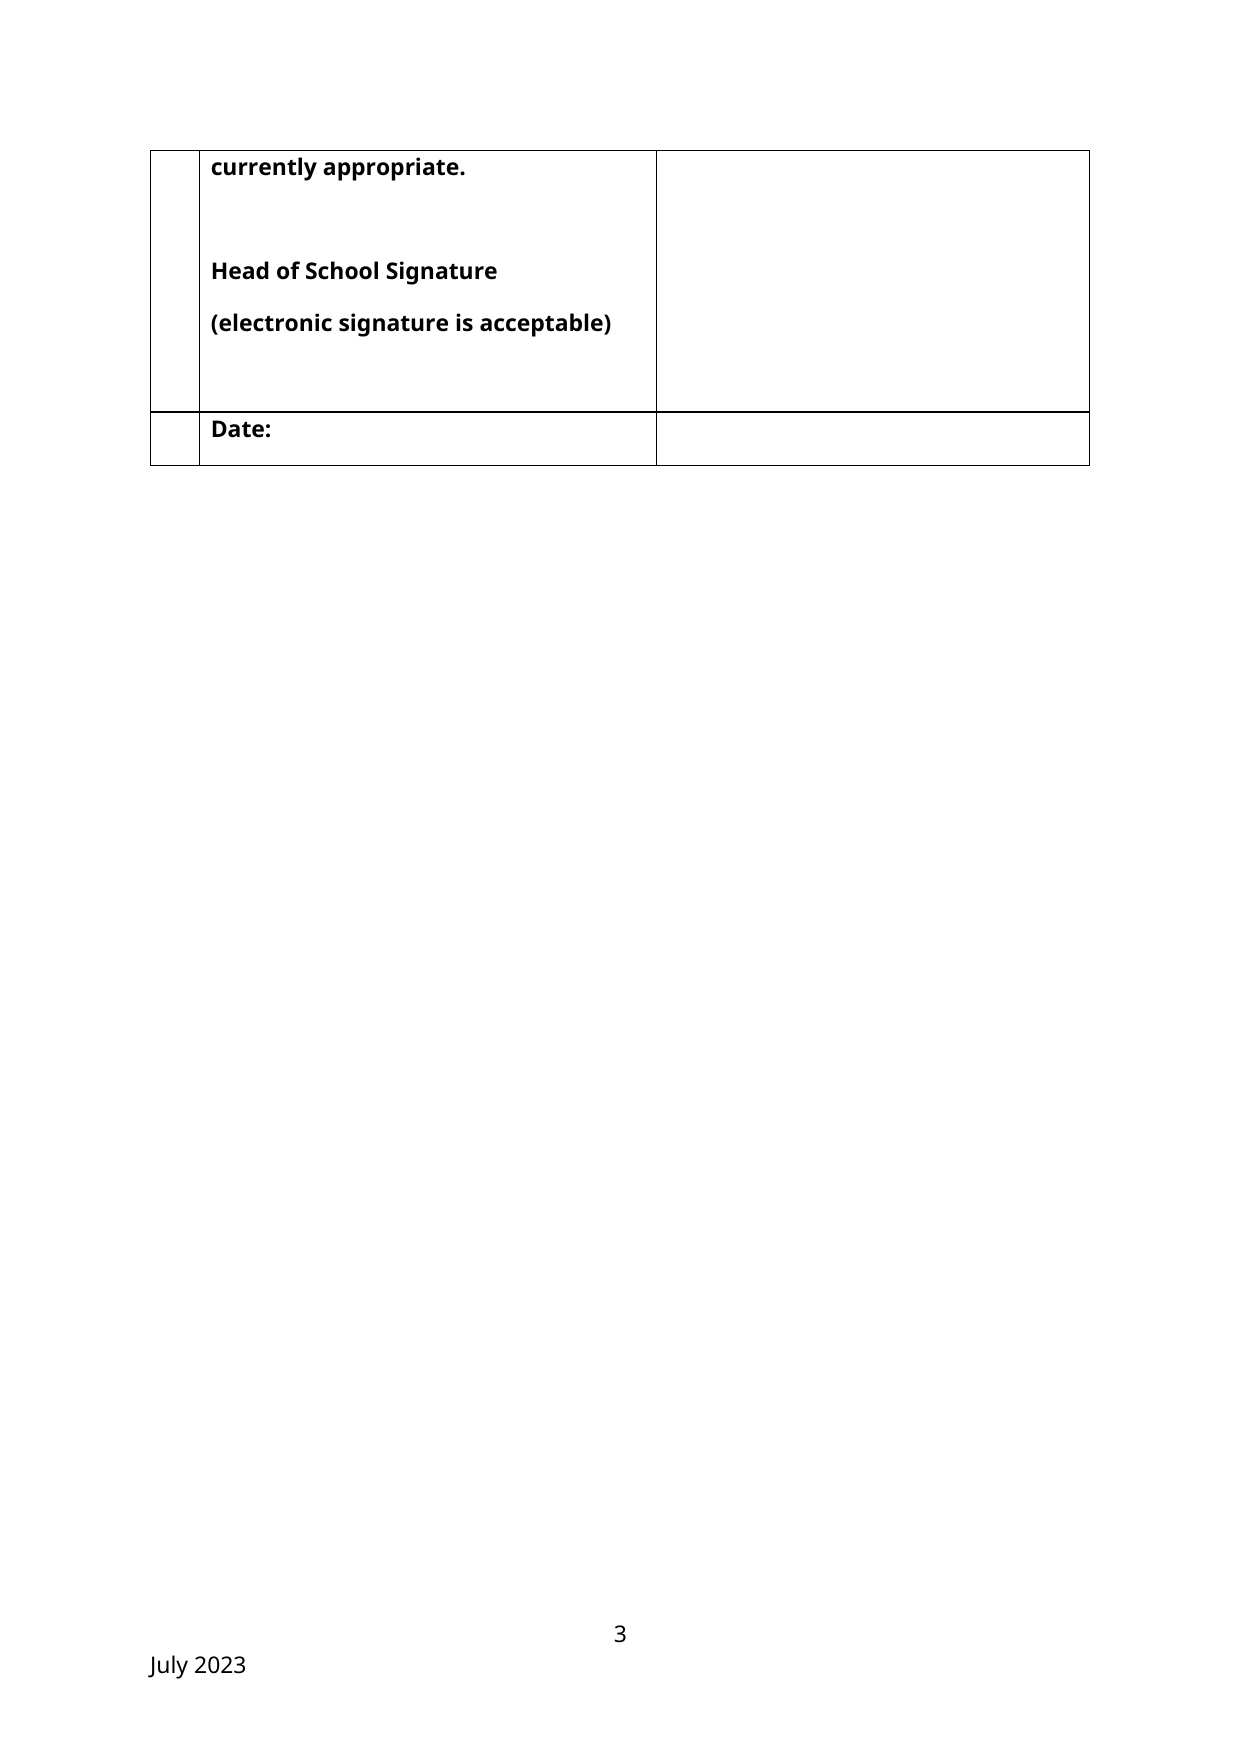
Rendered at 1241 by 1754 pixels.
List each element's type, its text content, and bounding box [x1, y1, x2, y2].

table_cell [151, 413, 199, 464]
table_cell [151, 151, 199, 411]
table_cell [200, 151, 656, 411]
table_cell Date: [200, 413, 656, 464]
table_cell [657, 151, 1089, 411]
table_cell [657, 413, 1089, 464]
